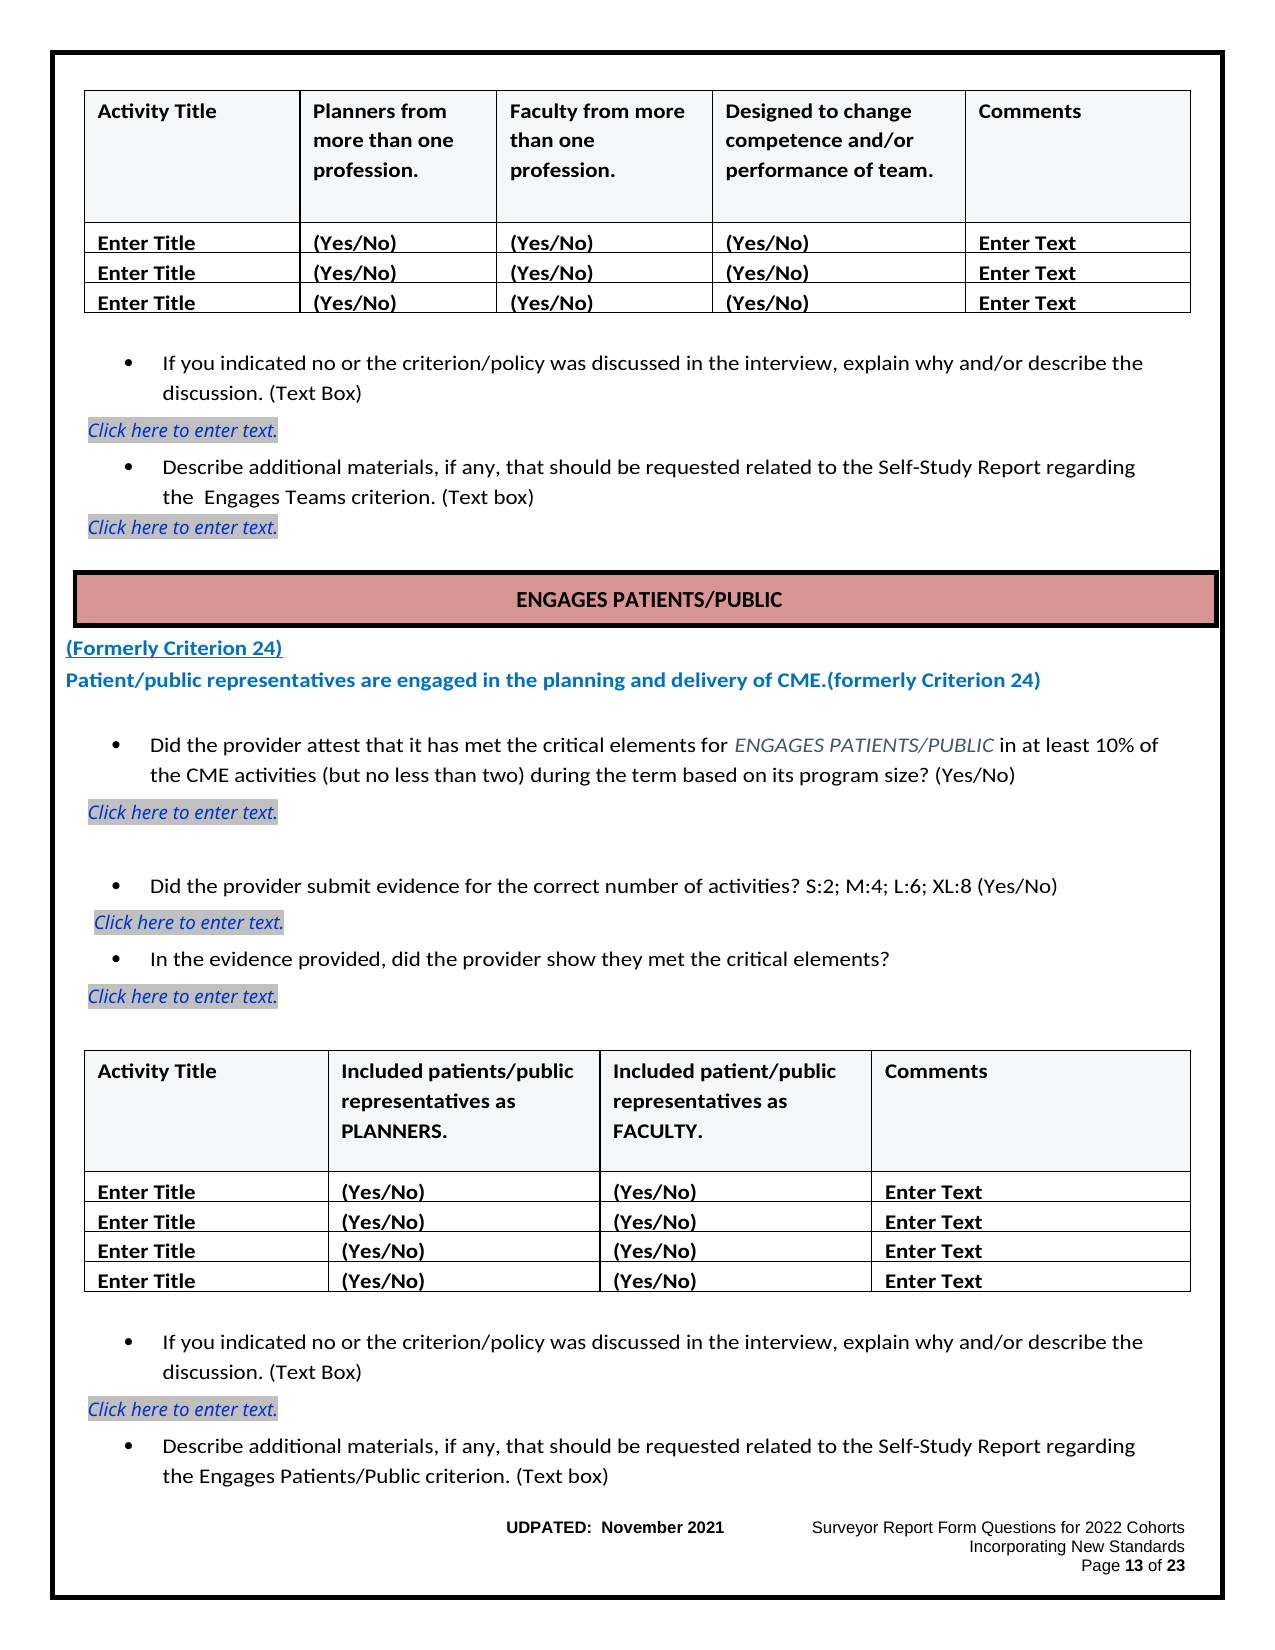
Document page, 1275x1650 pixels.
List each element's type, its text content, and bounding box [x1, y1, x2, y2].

table_cell Enter Text [966, 223, 1190, 252]
table_cell (Yes/No) [497, 223, 712, 252]
list If you indicated no or the criterion/policy was discussed in the interview, explain why and/or describe the discussion. (Text Box) [125, 351, 1172, 406]
table_cell (Yes/No) [329, 1172, 599, 1201]
table_header Included patient/public representatives as FACULTY. [601, 1051, 871, 1171]
table_header Designed to change competence and/or performance of team. [713, 91, 965, 222]
table_cell Enter Title [85, 283, 299, 312]
table_cell Enter Title [85, 223, 299, 252]
table_cell Enter Text [872, 1262, 1190, 1291]
table_cell (Yes/No) [329, 1262, 599, 1291]
list Did the provider submit evidence for the correct number of activities? S:2; M:4; L:6; XL:8 (Yes/No) [112, 873, 1172, 898]
table_cell Enter Text [872, 1202, 1190, 1231]
table_cell Enter Text [872, 1232, 1190, 1261]
table_cell (Yes/No) [497, 283, 712, 312]
table_cell (Yes/No) [713, 283, 965, 312]
list Describe additional materials, if any, that should be requested related to the Self-Study Report regarding the Engages Patients/Public criterion. (Text box) [125, 1433, 1172, 1488]
list In the evidence provided, did the provider show they met the critical elements? [112, 947, 1172, 972]
table_header Included patients/public representatives as PLANNERS. [329, 1051, 599, 1171]
table_cell (Yes/No) [329, 1202, 599, 1231]
table_cell (Yes/No) [713, 223, 965, 252]
table_cell (Yes/No) [301, 223, 496, 252]
table_cell Enter Title [85, 1172, 328, 1201]
table_header ENGAGES PATIENTS/PUBLIC [77, 575, 1214, 623]
table_cell Enter Title [85, 253, 299, 282]
list If you indicated no or the criterion/policy was discussed in the interview, explain why and/or describe the discussion. (Text Box) [125, 1329, 1172, 1384]
list Describe additional materials, if any, that should be requested related to the Self-Study Report regarding the Engages Teams criterion. (Text box) [125, 454, 1172, 509]
table_header Comments [872, 1051, 1190, 1171]
text (Formerly Criterion 24) [66, 635, 1185, 660]
table_cell (Yes/No) [301, 253, 496, 282]
table_header Faculty from more than one profession. [497, 91, 712, 222]
table_header Activity Title [85, 1051, 328, 1171]
list Did the provider attest that it has met the critical elements for ENGAGES PATIENTS/PUBLIC in at least 10% of the CME activities (but no less than two) during the term based on its program size? (Yes/No) [112, 732, 1172, 788]
table_cell (Yes/No) [601, 1262, 871, 1291]
table_cell Enter Title [85, 1262, 328, 1291]
table_cell (Yes/No) [713, 253, 965, 282]
table_header Planners from more than one profession. [301, 91, 496, 222]
table_cell Enter Text [966, 253, 1190, 282]
table_cell (Yes/No) [329, 1232, 599, 1261]
table_header Activity Title [85, 91, 299, 222]
table_cell Enter Text [872, 1172, 1190, 1201]
table_cell (Yes/No) [601, 1202, 871, 1231]
table_header Comments [966, 91, 1190, 222]
table_cell Enter Title [85, 1232, 328, 1261]
table_cell (Yes/No) [301, 283, 496, 312]
text Patient/public representatives are engaged in the planning and delivery of CME.(formerly Criterion 24) [66, 668, 1185, 693]
table_cell (Yes/No) [497, 253, 712, 282]
table_cell (Yes/No) [601, 1232, 871, 1261]
table_cell Enter Text [966, 283, 1190, 312]
table_cell (Yes/No) [601, 1172, 871, 1201]
table_cell Enter Title [85, 1202, 328, 1231]
